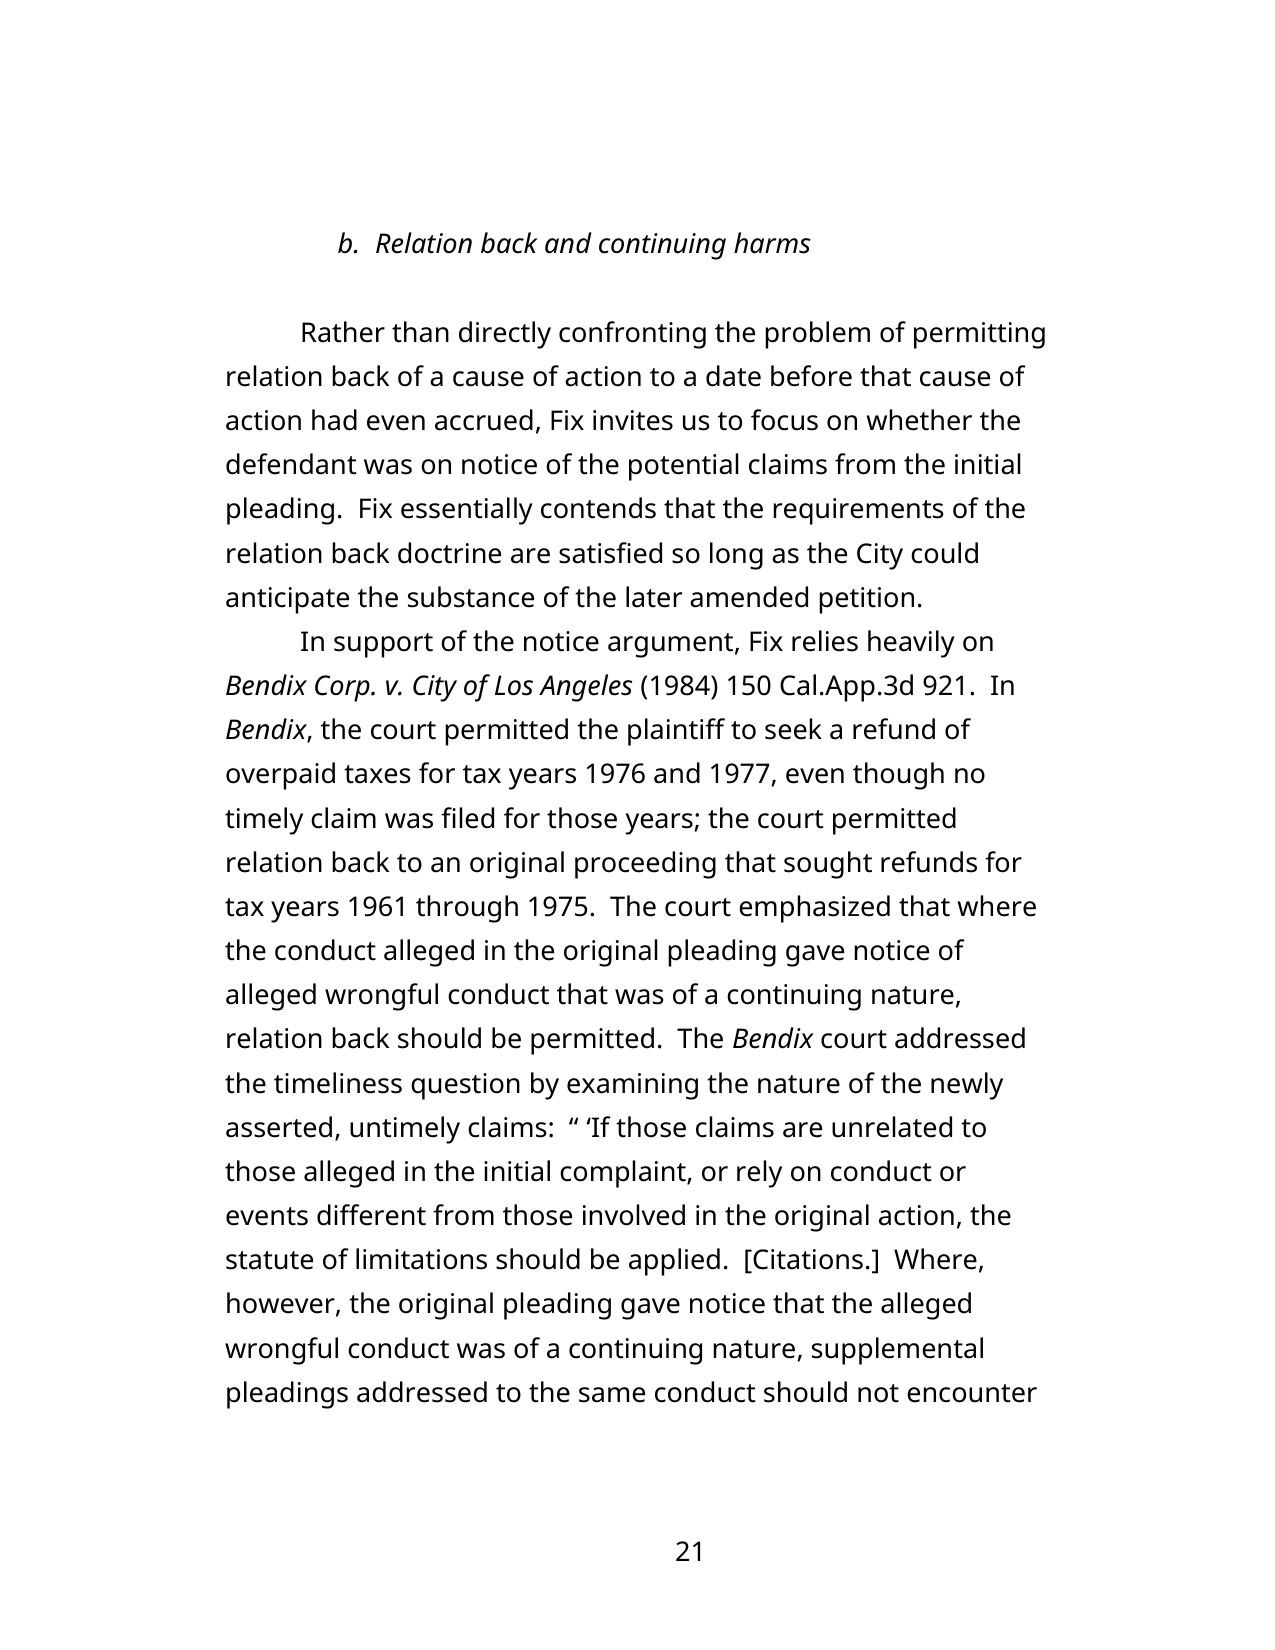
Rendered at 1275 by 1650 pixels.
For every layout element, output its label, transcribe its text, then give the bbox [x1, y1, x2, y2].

text Rather than directly confronting the problem of permitting relation back of a cause of action to a date before that cause of action had even accrued, Fix invites us to focus on whether the defendant was on notice of the potential claims from the initial pleading. Fix essentially contends that the requirements of the relation back doctrine are satisfied so long as the City could anticipate the substance of the later amended petition. [225, 313, 1050, 615]
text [225, 622, 1050, 1410]
subtitle Relation back and continuing harms [337, 225, 1050, 262]
